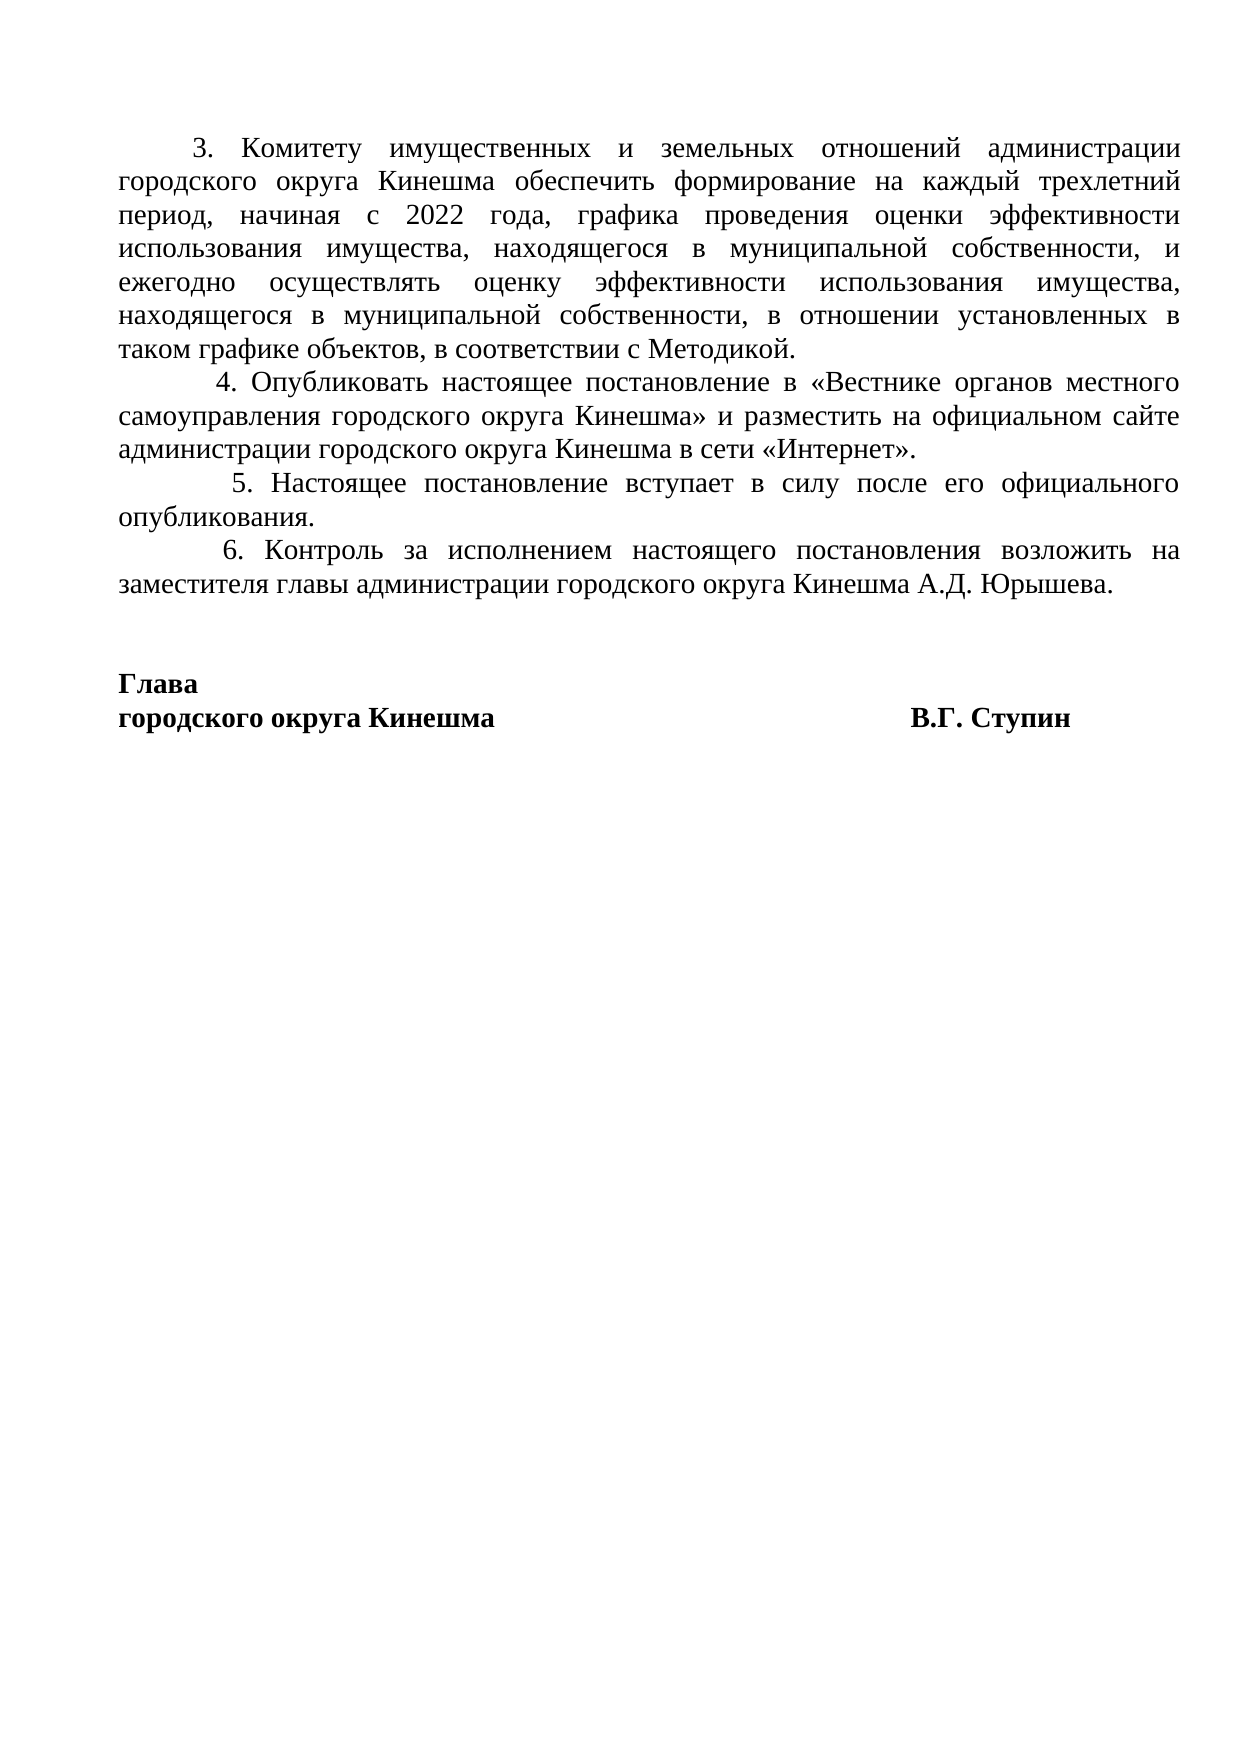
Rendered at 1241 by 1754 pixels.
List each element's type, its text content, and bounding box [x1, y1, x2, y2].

text Глава [118, 666, 1181, 700]
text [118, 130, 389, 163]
text 6. Контроль за исполнением настоящего постановления возложить на заместителя главы администрации городского округа Кинешма А.Д. Юрышева. [118, 532, 1181, 599]
text 4. Опубликовать настоящее постановление в «Вестнике органов местного самоуправления городского округа Кинешма» и разместить на официальном сайте администрации городского округа Кинешма в сети «Интернет». [118, 364, 1181, 465]
text городского округа Кинешма В.Г. Ступин [118, 700, 1181, 733]
text 5. Настоящее постановление вступает в силу после его официального опубликования. [118, 465, 1181, 532]
text 3. Комитету имущественных и земельных отношений администрации городского округа Кинешма обеспечить формирование на каждый трехлетний период, начиная с 2022 года, графика проведения оценки эффективности использования имущества, находящегося в муниципальной собственности, и ежегодно осуществлять оценку эффективности использования имущества, находящегося в муниципальной собственности, в отношении установленных в таком графике объектов, в соответствии с Методикой. [118, 163, 1181, 364]
